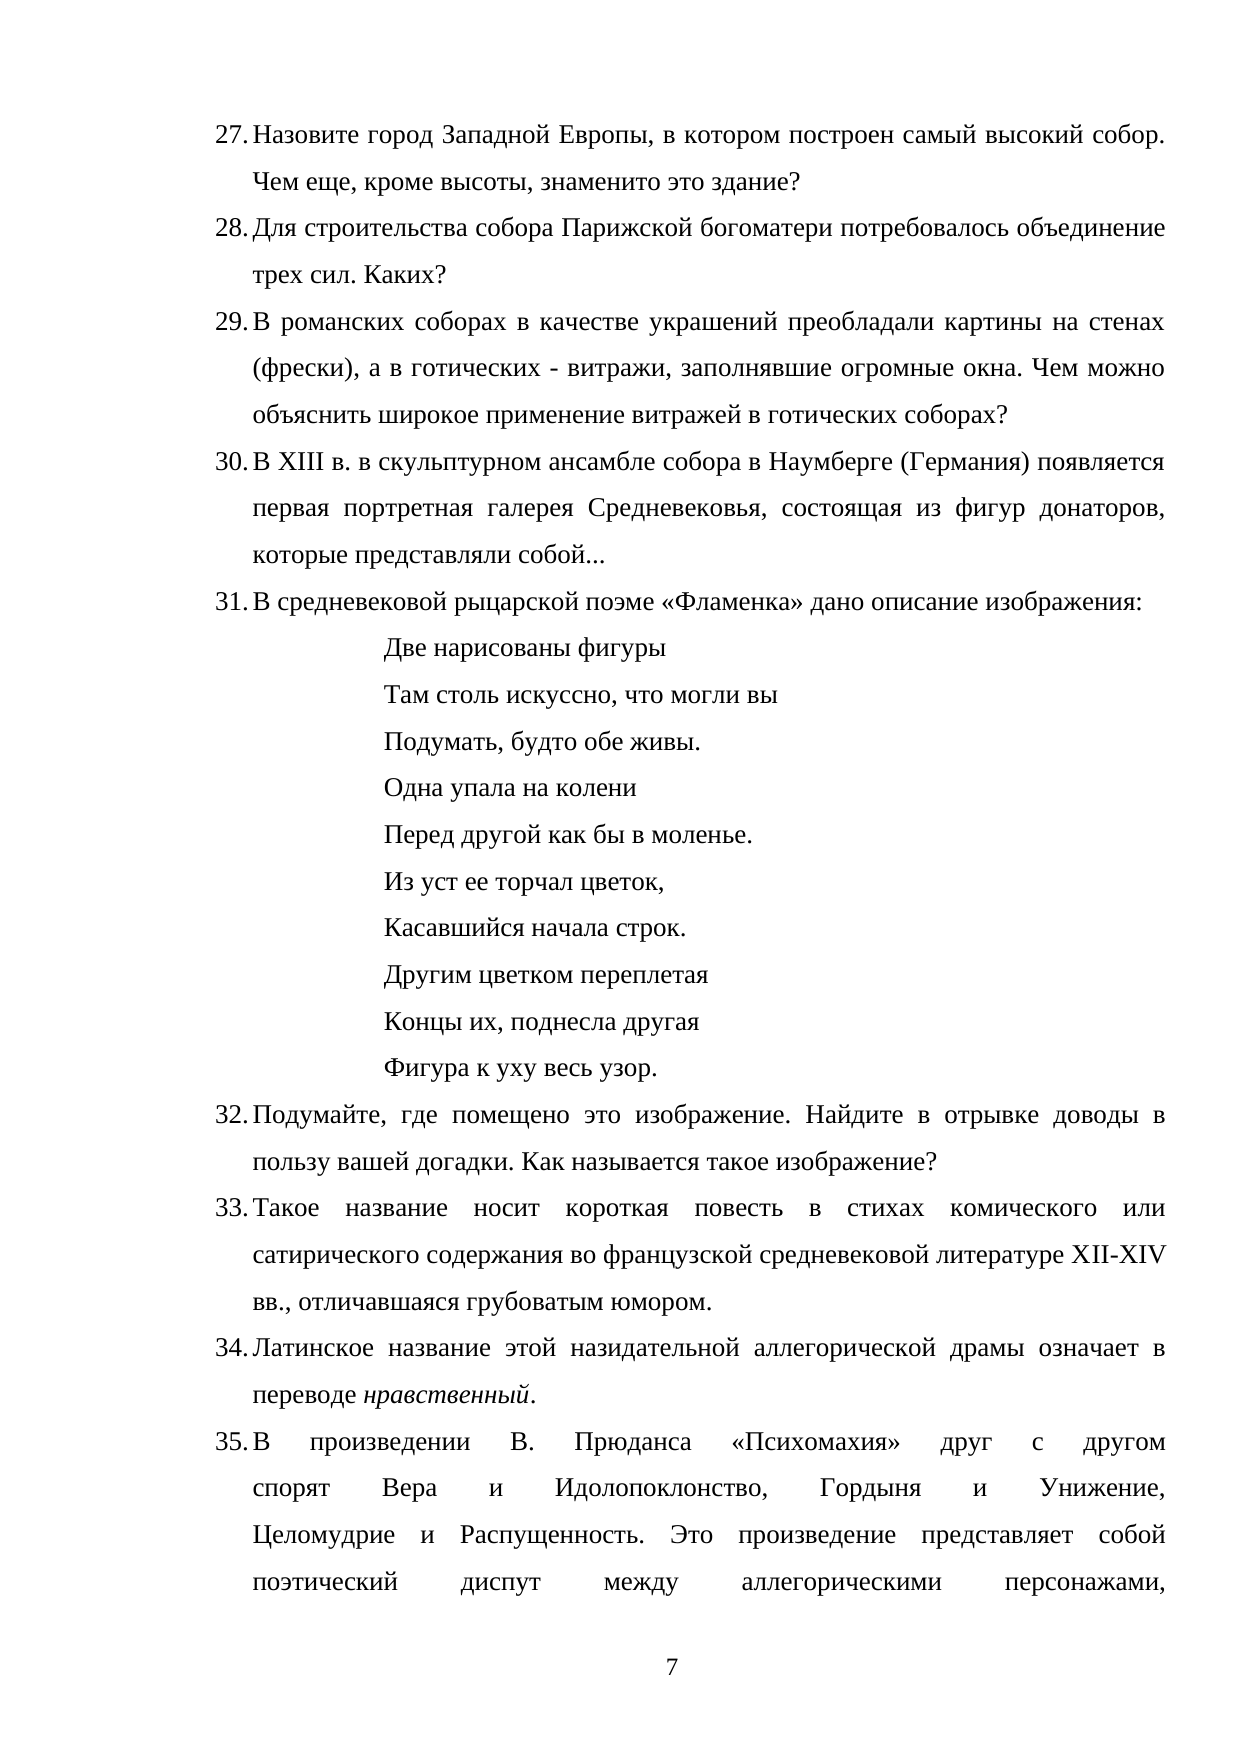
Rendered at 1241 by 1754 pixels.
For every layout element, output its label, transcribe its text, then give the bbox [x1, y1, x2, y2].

list Латинское название этой назидательной аллегорической драмы означает в переводе нравственный. [215, 1331, 1167, 1409]
text Концы их, поднесла другая [383, 1005, 1167, 1036]
list Для строительства собора Парижской богоматери потребовалось объединение трех сил. Каких? [215, 211, 1167, 289]
text Перед другой как бы в моленье. [383, 818, 1167, 849]
text Касавшийся начала строк. [383, 911, 1167, 943]
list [215, 1425, 1167, 1596]
text Подумать, будто обе живы. [383, 725, 1167, 756]
text Одна упала на колени [383, 771, 1167, 803]
list В романских соборах в качестве украшений преобладали картины на стенах (фрески), а в готических - витражи, заполнявшие огромные окна. Чем можно объяснить широкое применение витражей в готических соборах? [215, 305, 1167, 429]
text Фигура к уху весь узор. [383, 1051, 1167, 1083]
list Такое название носит короткая повесть в стихах комического или сатирического содержания во французской средневековой литературе ХII-ХIV вв., отличавшаяся грубоватым юмором. [215, 1191, 1167, 1316]
text Там столь искуссно, что могли вы [383, 678, 1167, 709]
text Две нарисованы фигуры [383, 631, 1167, 663]
list Подумайте, где помещено это изображение. Найдите в отрывке доводы в пользу вашей догадки. Как называется такое изображение? [215, 1098, 1167, 1176]
text Другим цветком переплетая [383, 958, 1167, 989]
text Из уст ее торчал цветок, [383, 865, 1167, 896]
list Назовите город Западной Европы, в котором построен самый высокий собор. Чем еще, кроме высоты, знаменито это здание? [215, 118, 1167, 196]
list В средневековой рыцарской поэме «Фламенка» дано описание изображения: [215, 585, 1167, 616]
list В XIII в. в скульптурном ансамбле собора в Наумберге (Германия) появляется первая портретная галерея Средневековья, состоящая из фигур донаторов, которые представляли собой... [215, 445, 1167, 569]
